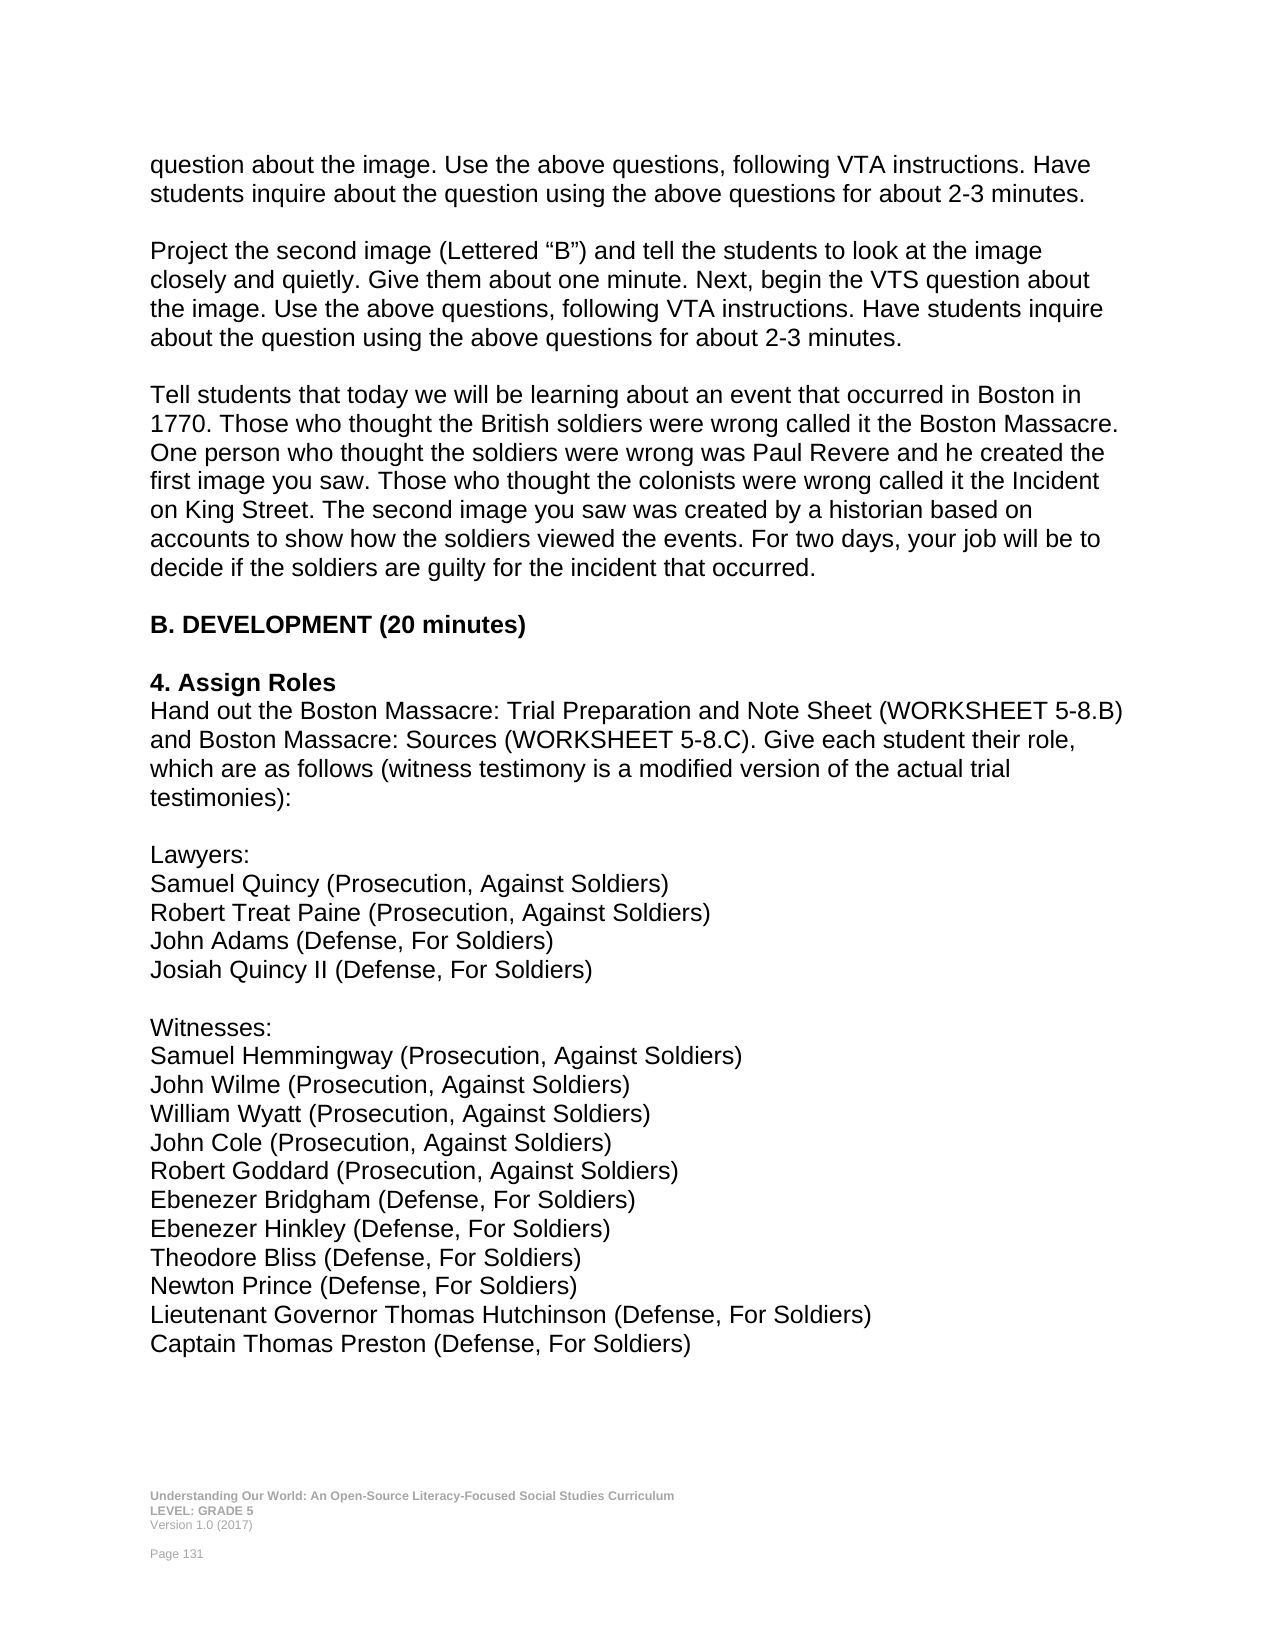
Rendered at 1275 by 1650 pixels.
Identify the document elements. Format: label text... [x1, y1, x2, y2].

text Josiah Quincy II (Defense, For Soldiers) [150, 955, 1125, 984]
text Samuel Hemmingway (Prosecution, Against Soldiers) [150, 1041, 1125, 1070]
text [150, 150, 1125, 207]
text 4. Assign Roles [150, 667, 1125, 696]
text Ebenezer Hinkley (Defense, For Soldiers) [150, 1214, 1125, 1242]
text Hand out the Boston Massacre: Trial Preparation and Note Sheet (WORKSHEET 5-8.B) and Boston Massacre: Sources (WORKSHEET 5-8.C). Give each student their role, which are as follows (witness testimony is a modified version of the actual trial testimonies): [150, 696, 1125, 811]
text Project the second image (Lettered “B”) and tell the students to look at the image closely and quietly. Give them about one minute. Next, begin the VTS question about the image. Use the above questions, following VTA instructions. Have students inquire about the question using the above questions for about 2-3 minutes. [150, 236, 1125, 351]
text Ebenezer Bridgham (Defense, For Soldiers) [150, 1185, 1125, 1214]
text Captain Thomas Preston (Defense, For Soldiers) [150, 1329, 1125, 1357]
text Robert Goddard (Prosecution, Against Soldiers) [150, 1156, 1125, 1185]
text Samuel Quincy (Prosecution, Against Soldiers) [150, 869, 1125, 897]
text Lieutenant Governor Thomas Hutchinson (Defense, For Soldiers) [150, 1300, 1125, 1329]
text Newton Prince (Defense, For Soldiers) [150, 1271, 1125, 1300]
text Witnesses: [150, 1012, 1125, 1041]
text John Cole (Prosecution, Against Soldiers) [150, 1127, 1125, 1156]
text Theodore Bliss (Defense, For Soldiers) [150, 1242, 1125, 1271]
text John Adams (Defense, For Soldiers) [150, 926, 1125, 955]
text William Wyatt (Prosecution, Against Soldiers) [150, 1099, 1125, 1127]
text Lawyers: [150, 840, 1125, 869]
text Robert Treat Paine (Prosecution, Against Soldiers) [150, 897, 1125, 926]
text B. DEVELOPMENT (20 minutes) [150, 610, 1125, 639]
text John Wilme (Prosecution, Against Soldiers) [150, 1070, 1125, 1099]
text Tell students that today we will be learning about an event that occurred in Boston in 1770. Those who thought the British soldiers were wrong called it the Boston Massacre. One person who thought the soldiers were wrong was Paul Revere and he created the first image you saw. Those who thought the colonists were wrong called it the Incident on King Street. The second image you saw was created by a historian based on accounts to show how the soldiers viewed the events. For two days, your job will be to decide if the soldiers are guilty for the incident that occurred. [150, 380, 1125, 581]
